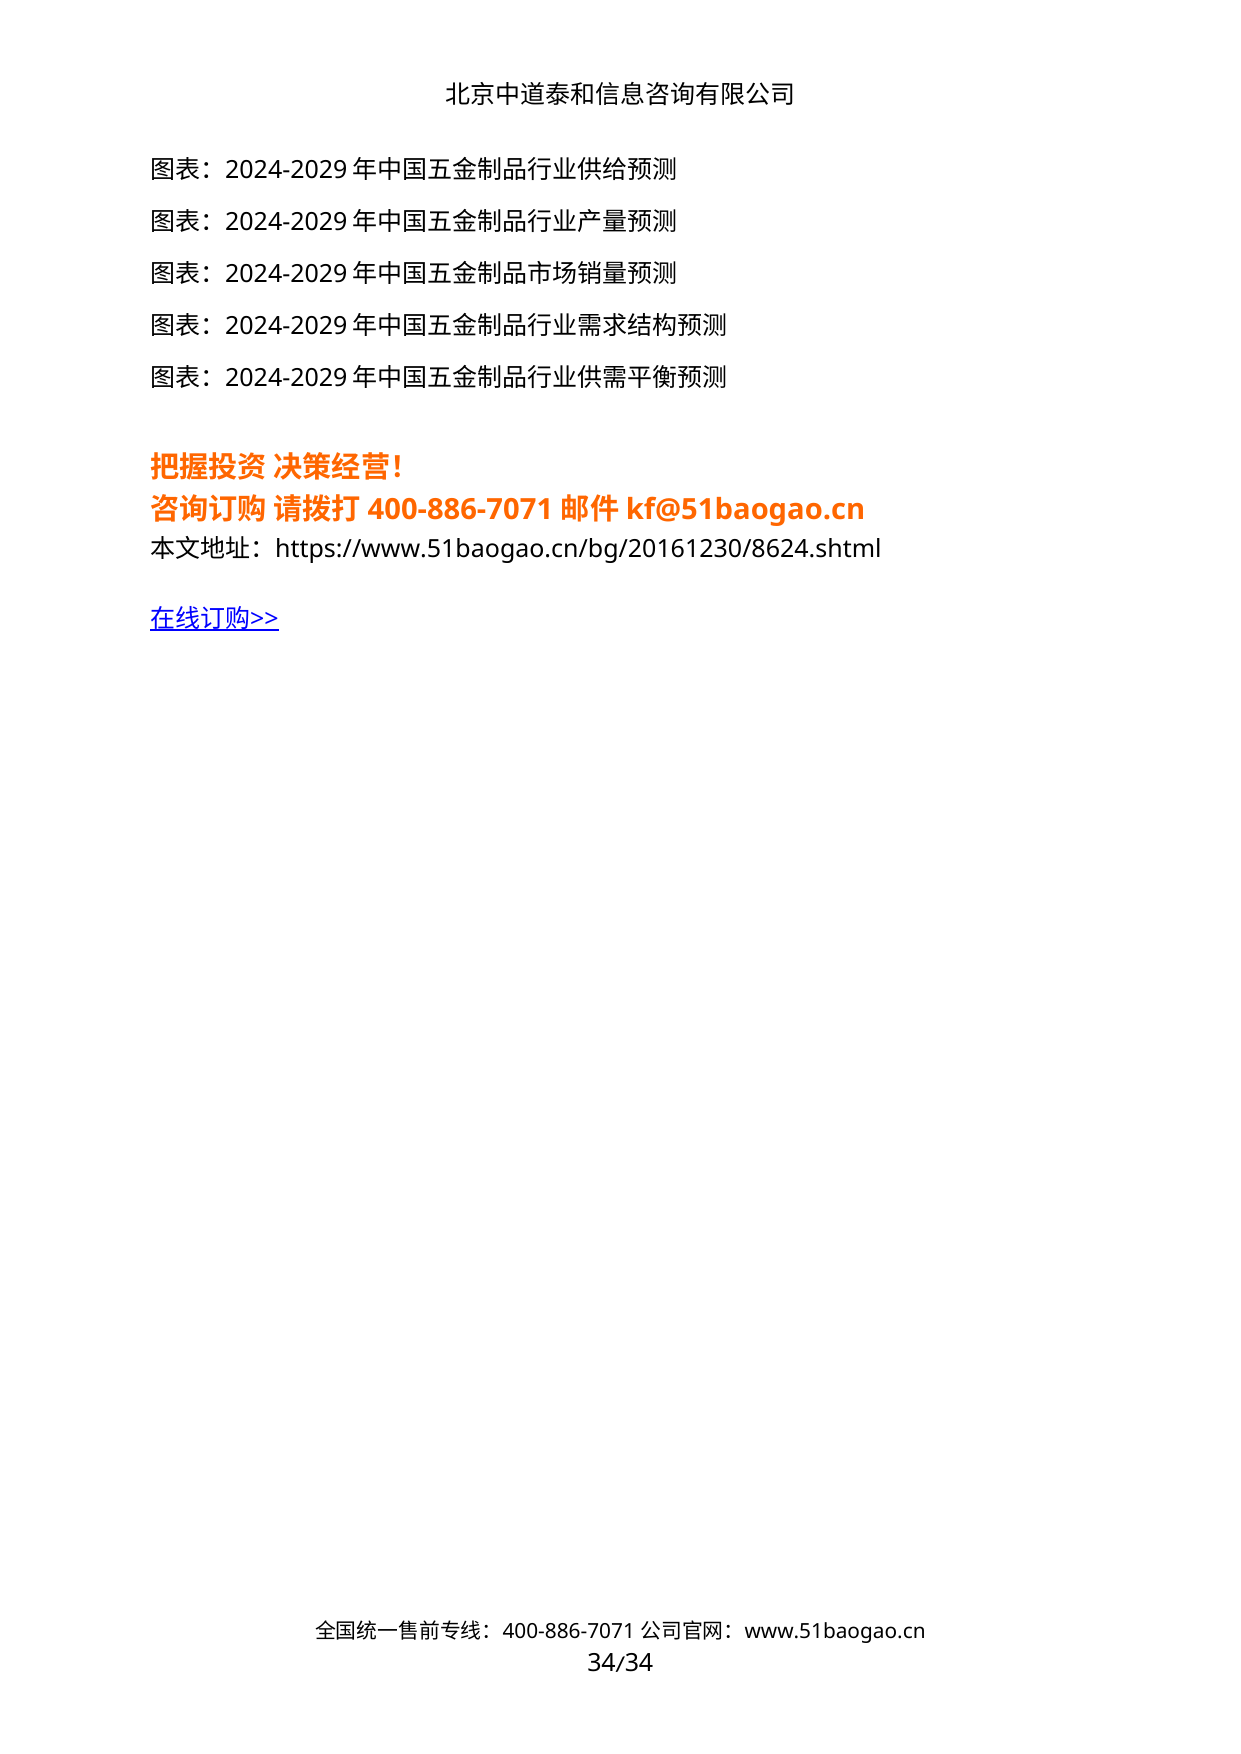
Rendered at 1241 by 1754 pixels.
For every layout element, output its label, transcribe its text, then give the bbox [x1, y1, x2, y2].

text 图表：2024-2029年中国五金制品行业需求结构预测 [150, 306, 1090, 342]
text 把握投资 决策经营！咨询订购 请拨打 400-886-7071 邮件 kf@51baogao.cn本文地址：https://www.51baogao.cn/bg/20161230/8624.shtml [150, 409, 1090, 564]
text 在线订购>> [150, 564, 1090, 635]
text 图表：2024-2029年中国五金制品行业供给预测 [150, 150, 1090, 186]
text 图表：2024-2029年中国五金制品市场销量预测 [150, 254, 1090, 290]
text 图表：2024-2029年中国五金制品行业产量预测 [150, 202, 1090, 238]
text 图表：2024-2029年中国五金制品行业供需平衡预测 [150, 357, 1090, 394]
